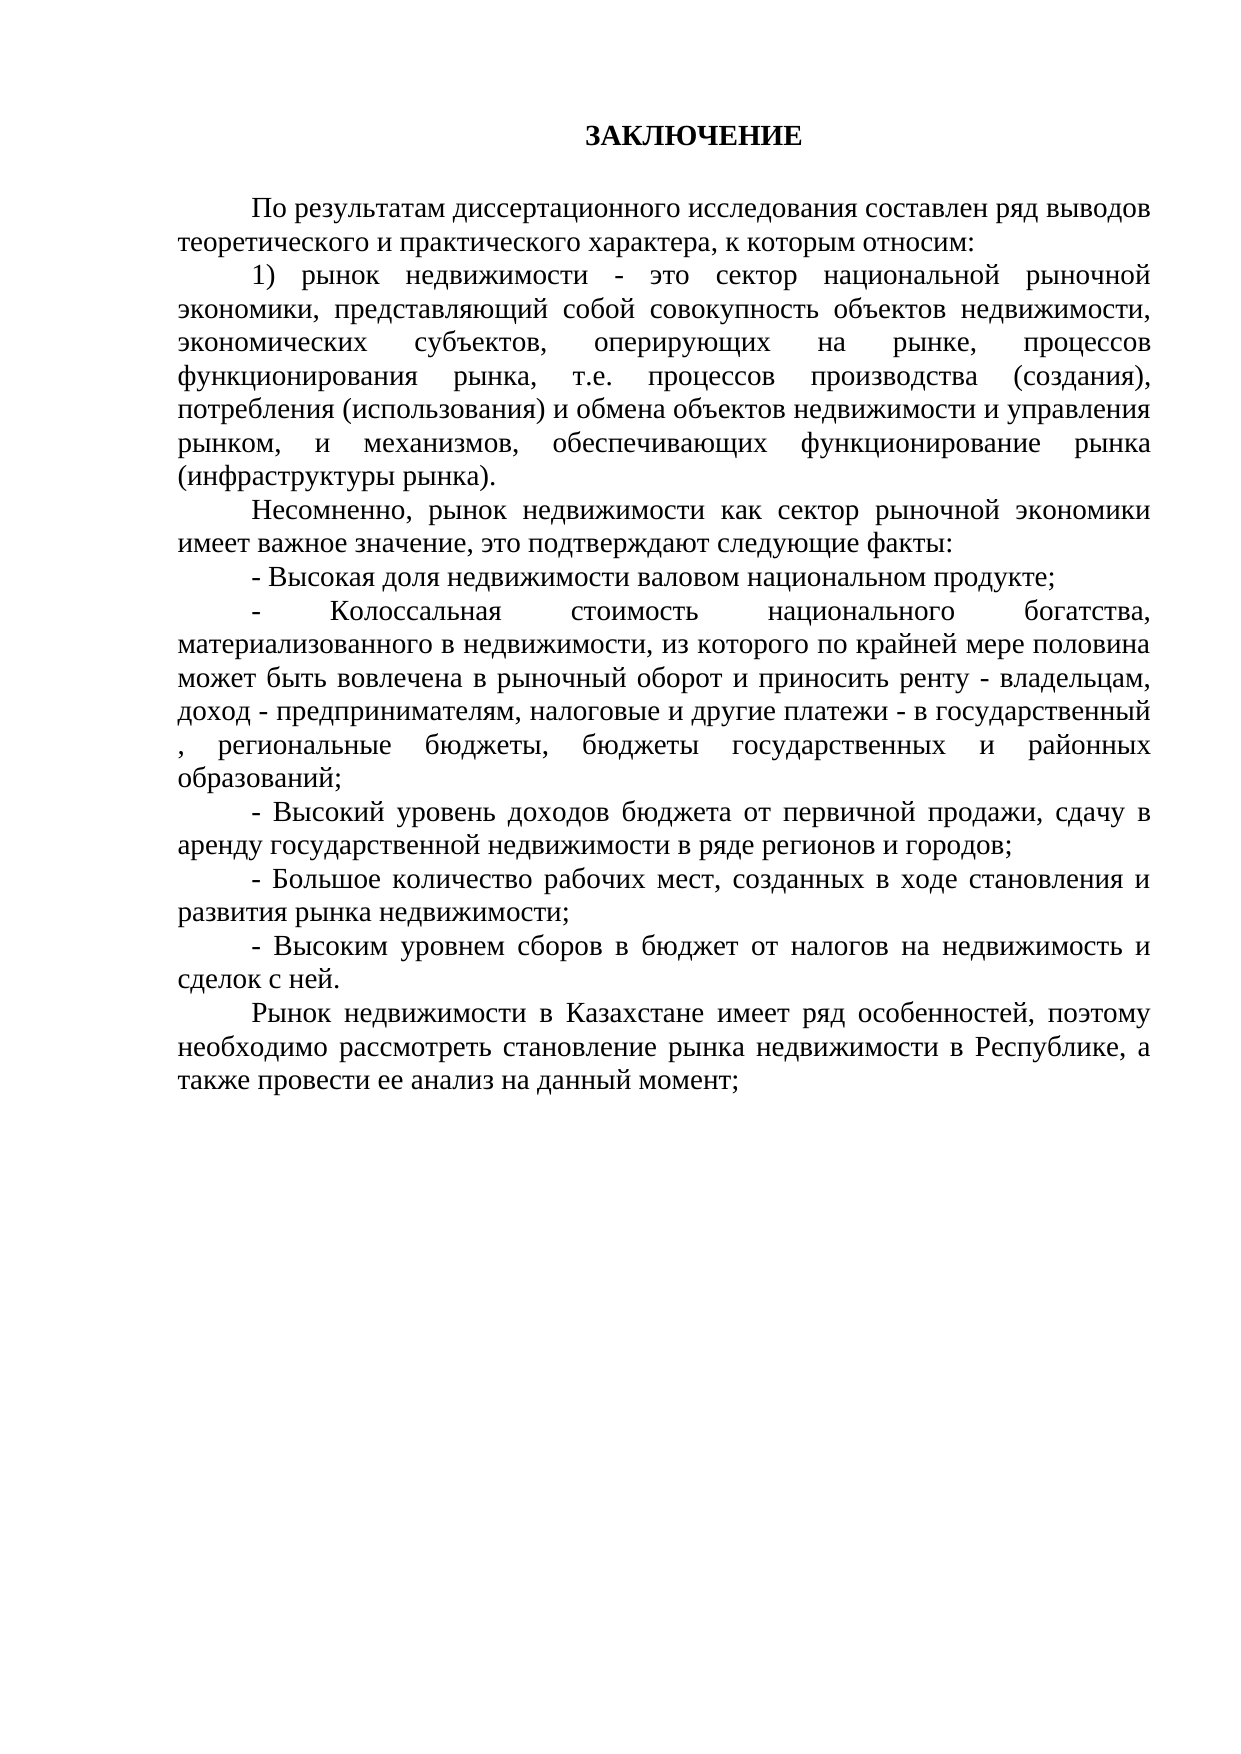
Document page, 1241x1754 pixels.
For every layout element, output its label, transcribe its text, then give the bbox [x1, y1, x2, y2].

text - Колоссальная стоимость национального богатства, материализованного в недвижимости, из которого по крайней мере половина может быть вовлечена в рыночный оборот и приносить ренту - владельцам, доход - предпринимателям, налоговые и другие платежи - в государственный , региональные бюджеты, бюджеты государственных и районных образований; [177, 593, 1152, 794]
text - Высокая доля недвижимости валовом национальном продукте; [177, 559, 1152, 593]
text Рынок недвижимости в Казахстане имеет ряд особенностей, поэтому необходимо рассмотреть становление рынка недвижимости в Республике, а также провести ее анализ на данный момент; [177, 995, 1152, 1096]
text - Высокий уровень доходов бюджета от первичной продажи, сдачу в аренду государственной недвижимости в ряде регионов и городов; [177, 794, 1152, 861]
text По результатам диссертационного исследования составлен ряд выводов теоретического и практического характера, к которым относим: [177, 190, 1152, 257]
text - Большое количество рабочих мест, созданных в ходе становления и развития рынка недвижимости; [177, 861, 1152, 928]
text ЗАКЛЮЧЕНИЕ [177, 118, 1152, 152]
text Несомненно, рынок недвижимости как сектор рыночной экономики имеет важное значение, это подтверждают следующие факты: [177, 492, 1152, 559]
text - Высоким уровнем сборов в бюджет от налогов на недвижимость и сделок с ней. [177, 928, 1152, 995]
text 1) рынок недвижимости - это сектор национальной рыночной экономики, представляющий собой совокупность объектов недвижимости, экономических субъектов, оперирующих на рынке, процессов функционирования рынка, т.е. процессов производства (создания), потребления (использования) и обмена объектов недвижимости и управления рынком, и механизмов, обеспечивающих функционирование рынка (инфраструктуры рынка). [177, 257, 1152, 492]
